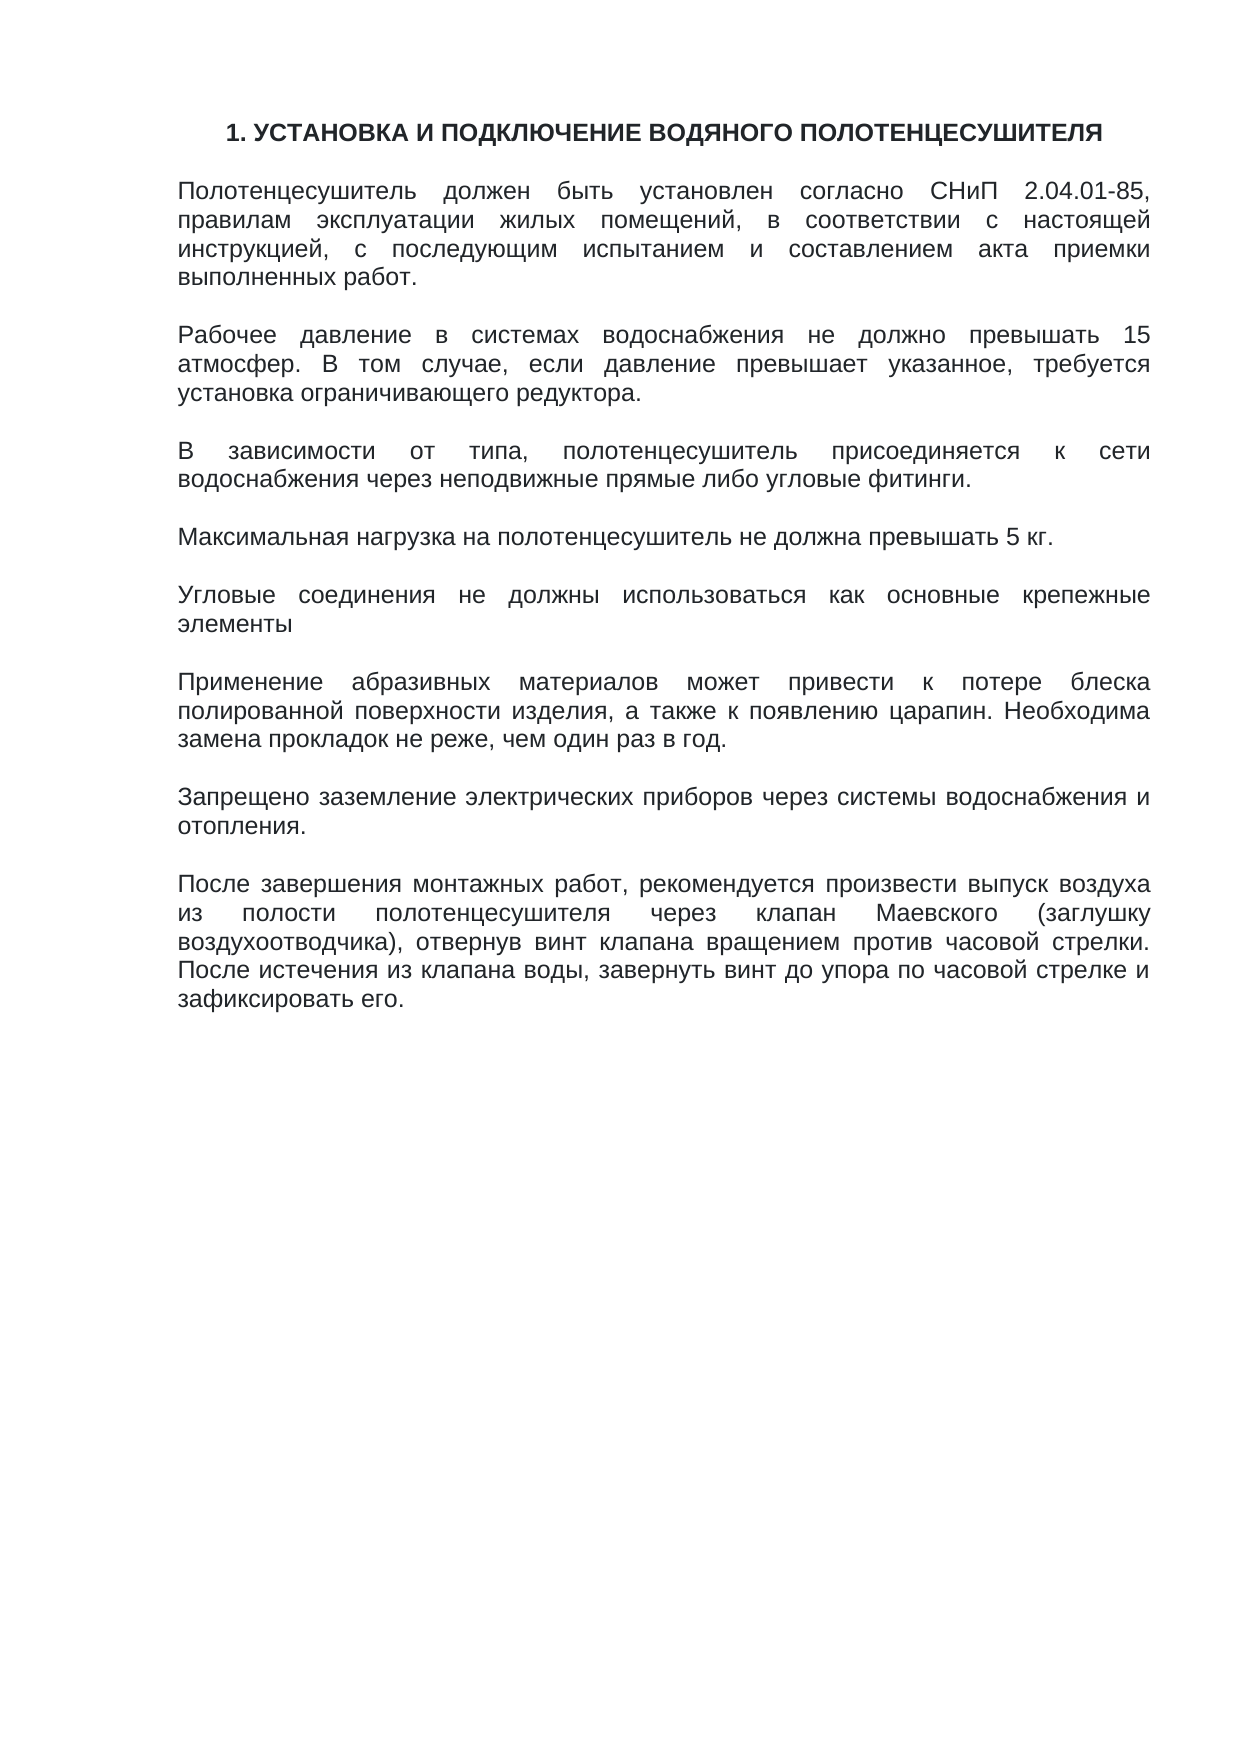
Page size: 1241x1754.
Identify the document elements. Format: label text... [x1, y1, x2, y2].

text Максимальная нагрузка на полотенцесушитель не должна превышать 5 кг. [177, 522, 1152, 551]
text 1. УСТАНОВКА И ПОДКЛЮЧЕНИЕ ВОДЯНОГО ПОЛОТЕНЦЕСУШИТЕЛЯ [177, 118, 1152, 147]
text Применение абразивных материалов может привести к потере блеска полированной поверхности изделия, а также к появлению царапин. Необходима замена прокладок не реже, чем один раз в год. [177, 667, 1152, 753]
text После завершения монтажных работ, рекомендуется произвести выпуск воздуха из полости полотенцесушителя через клапан Маевского (заглушку воздухоотводчика), отвернув винт клапана вращением против часовой стрелки. После истечения из клапана воды, завернуть винт до упора по часовой стрелке и зафиксировать его. [177, 869, 1152, 1013]
text Полотенцесушитель должен быть установлен согласно СНиП 2.04.01-85, правилам эксплуатации жилых помещений, в соответствии с настоящей инструкцией, с последующим испытанием и составлением акта приемки выполненных работ. [177, 176, 1152, 291]
text Угловые соединения не должны использоваться как основные крепежные элементы [177, 580, 1152, 638]
text Запрещено заземление электрических приборов через системы водоснабжения и отопления. [177, 782, 1152, 840]
text Рабочее давление в системах водоснабжения не должно превышать 15 атмосфер. В том случае, если давление превышает указанное, требуется установка ограничивающего редуктора. [177, 320, 1152, 406]
text В зависимости от типа, полотенцесушитель присоединяется к сети водоснабжения через неподвижные прямые либо угловые фитинги. [177, 436, 1152, 493]
